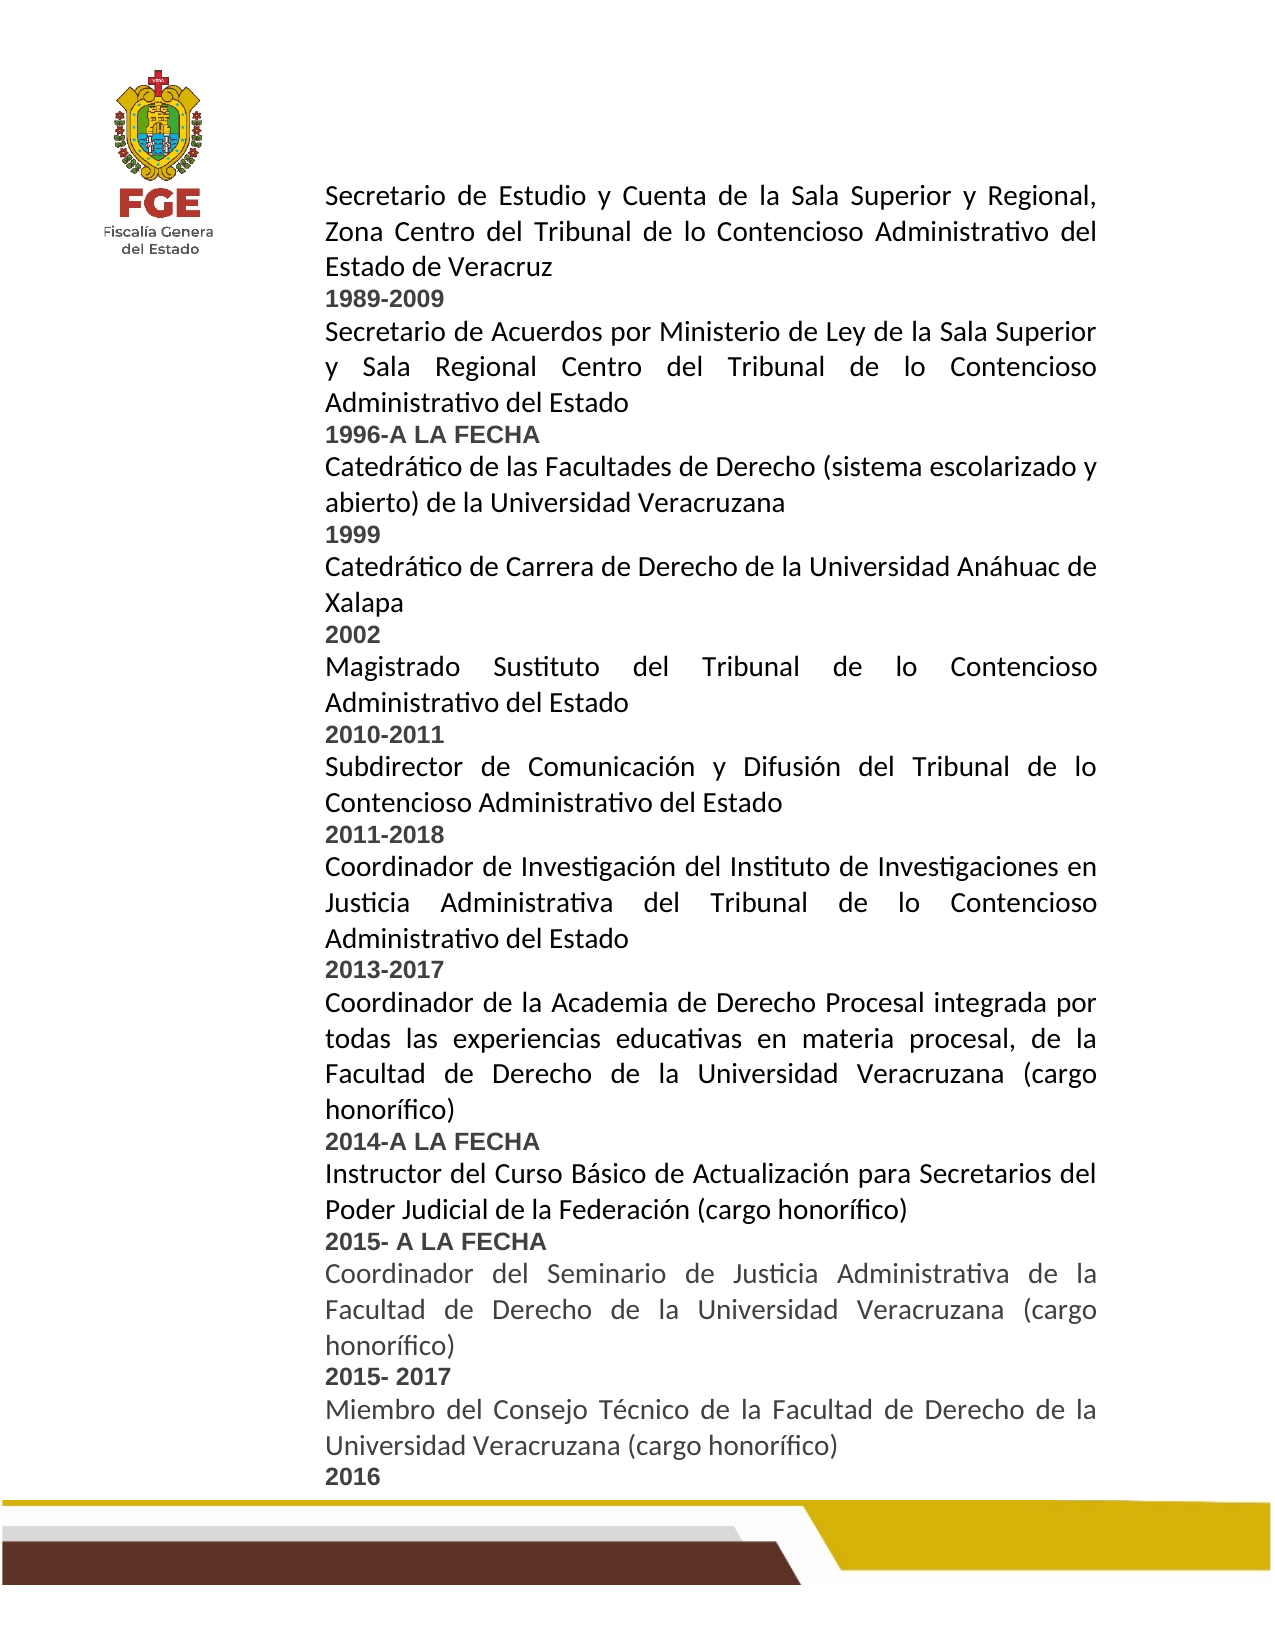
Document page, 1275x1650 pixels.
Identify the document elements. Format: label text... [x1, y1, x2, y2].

text 2014-A LA FECHA [325, 1127, 1098, 1155]
text Coordinador de Investigación del Instituto de Investigaciones en Justicia Administrativa del Tribunal de lo Contencioso Administrativo del Estado [325, 848, 1098, 955]
text 2013-2017 [325, 955, 1098, 984]
text Miembro del Consejo Técnico de la Facultad de Derecho de la Universidad Veracruzana (cargo honorífico) [325, 1391, 1098, 1462]
text Magistrado Sustituto del Tribunal de lo Contencioso Administrativo del Estado [325, 648, 1098, 720]
text 2015- A LA FECHA [325, 1227, 1098, 1255]
text 1996-A LA FECHA [325, 420, 1098, 448]
text Secretario de Acuerdos por Ministerio de Ley de la Sala Superior y Sala Regional Centro del Tribunal de lo Contencioso Administrativo del Estado [325, 313, 1098, 420]
picture [103, 70, 213, 252]
text 2015- 2017 [325, 1362, 1098, 1391]
text Secretario de Estudio y Cuenta de Superior y Regional, Zona Centro del Tribunal de lo Contencioso Administrativo del Estado de Veracruz [325, 177, 1098, 284]
text 2010-2011 [325, 720, 1098, 748]
text Catedrático de Carrera de Derecho de la Universidad Anáhuac de Xalapa [325, 548, 1098, 620]
text 1999 [325, 520, 1098, 548]
text 1989-2009 [325, 284, 1098, 313]
text Catedrático de las Facultades de Derecho (sistema escolarizado y abierto) de la Universidad Veracruzana [325, 448, 1098, 520]
text 2016 [325, 1462, 1098, 1491]
picture [0, 1500, 1271, 1584]
text Instructor del Curso Básico de Actualización para Secretarios del Poder Judicial de la Federación (cargo honorífico) [325, 1155, 1098, 1227]
text 2011-2018 [325, 820, 1098, 848]
text Coordinador del Seminario de Justicia Administrativa de la Facultad de Derecho de la Universidad Veracruzana (cargo honorífico) [325, 1255, 1098, 1362]
text 2002 [325, 620, 1098, 648]
text Coordinador de la Academia de Derecho Procesal integrada por todas las experiencias educativas en materia procesal, de la Facultad de Derecho de la Universidad Veracruzana (cargo honorífico) [325, 984, 1098, 1127]
text Subdirector de Comunicación y Difusión del Tribunal de lo Contencioso Administrativo del Estado [325, 748, 1098, 820]
